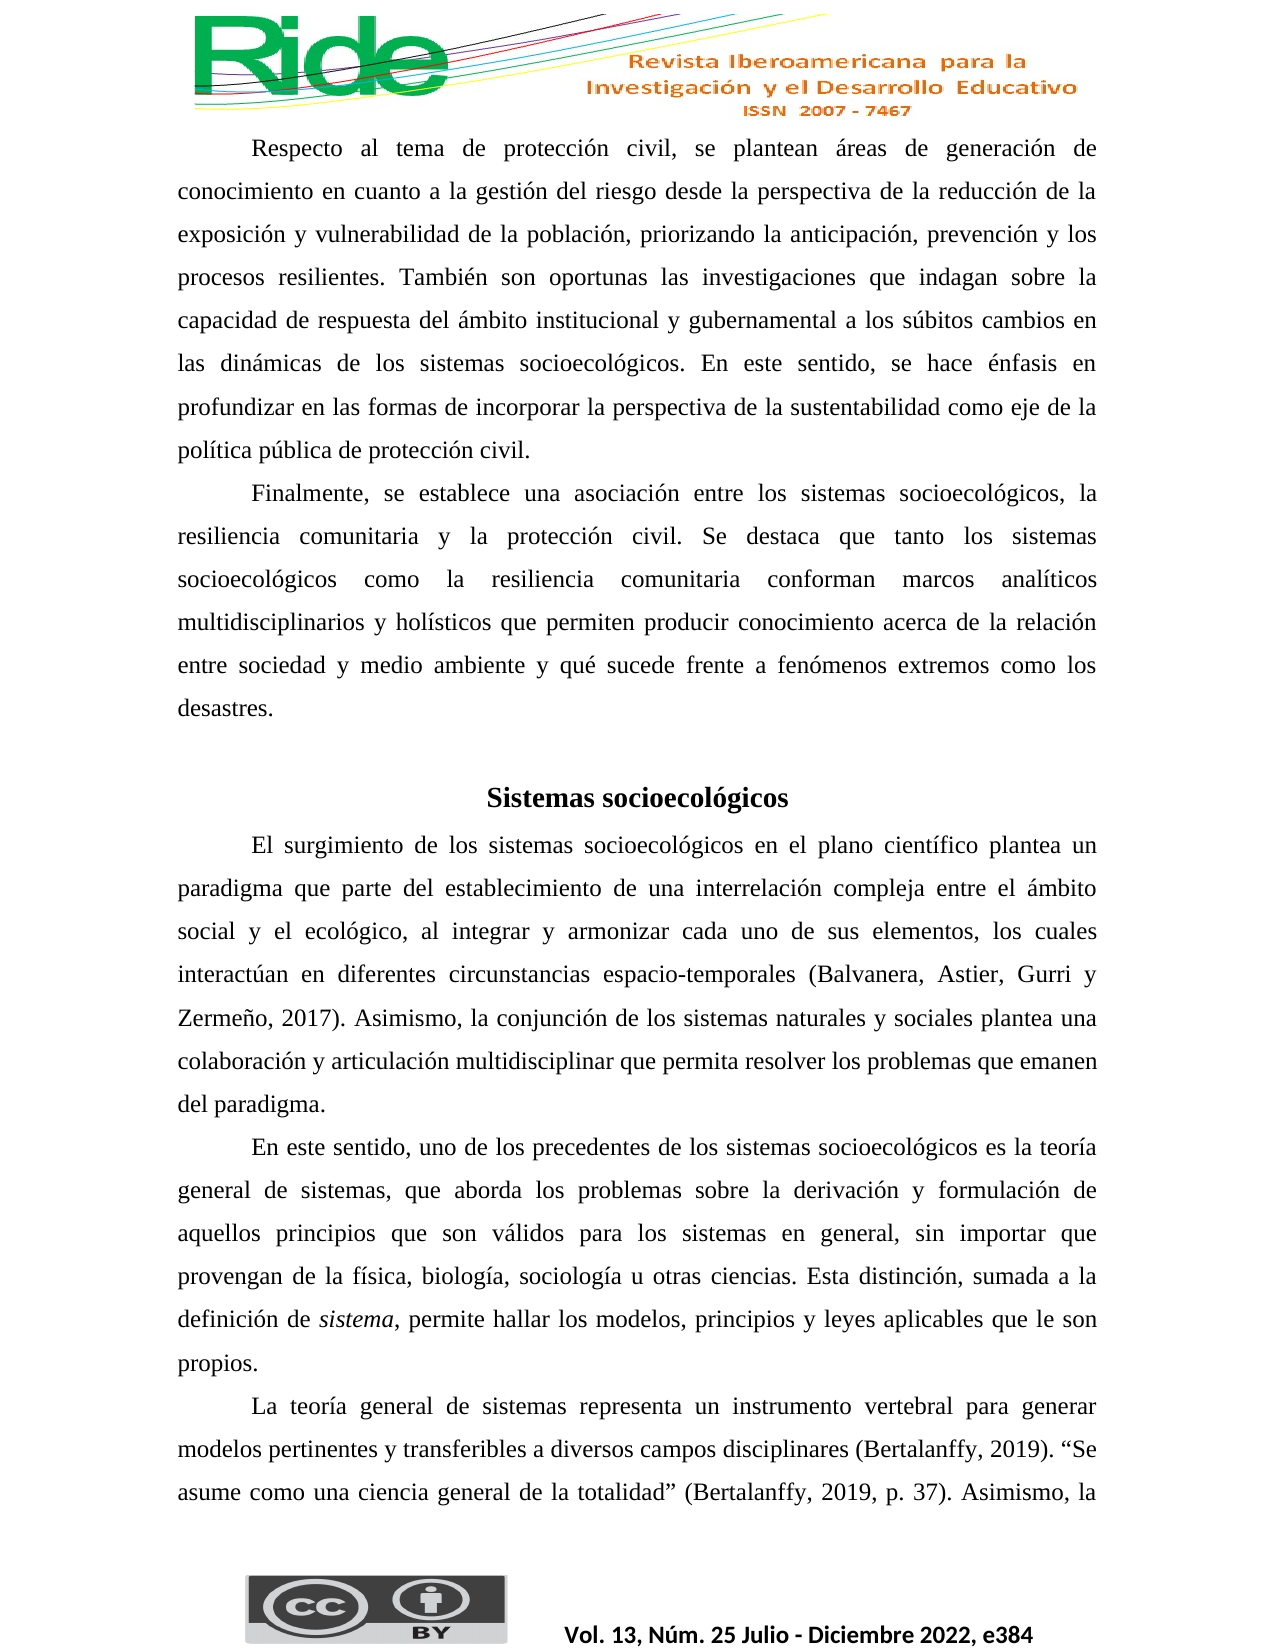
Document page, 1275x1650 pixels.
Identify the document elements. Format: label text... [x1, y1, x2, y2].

text En este sentido, uno de los precedentes de los sistemas socioecológicos es la teoría general de sistemas, que aborda los problemas sobre la derivación y formulación de aquellos principios que son válidos para los sistemas en general, sin importar que provengan de la física, biología, sociología u otras ciencias. Esta distinción, sumada a la definición de sistema, permite hallar los modelos, principios y leyes aplicables que le son propios. [177, 1132, 1098, 1376]
picture [194, 14, 1081, 119]
text Sistemas socioecológicos [177, 780, 1098, 813]
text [177, 1391, 1098, 1506]
text Finalmente, se establece una asociación entre los sistemas socioecológicos, la resiliencia comunitaria y la protección civil. Se destaca que tanto los sistemas socioecológicos como la resiliencia comunitaria conforman marcos analíticos multidisciplinarios y holísticos que permiten producir conocimiento acerca de la relación entre sociedad y medio ambiente y qué sucede frente a fenómenos extremos como los desastres. [177, 478, 1098, 722]
text Respecto al tema de protección civil, se plantean áreas de generación de conocimiento en cuanto a la gestión del riesgo desde la perspectiva de la reducción de la exposición y vulnerabilidad de la población, priorizando la anticipación, prevención y los procesos resilientes. También son oportunas las investigaciones que indagan sobre la capacidad de respuesta del ámbito institucional y gubernamental a los súbitos cambios en las dinámicas de los sistemas socioecológicos. En este sentido, se hace énfasis en profundizar en las formas de incorporar la perspectiva de la sustentabilidad como eje de la política pública de protección civil. [177, 133, 1098, 463]
text El surgimiento de los sistemas socioecológicos en el plano científico plantea un paradigma que parte del establecimiento de una interrelación compleja entre el ámbito social y el ecológico, al integrar y armonizar cada uno de sus elementos, los cuales interactúan en diferentes circunstancias espacio-temporales (Balvanera, Astier, Gurri y Zermeño, 2017). Asimismo, la conjunción de los sistemas naturales y sociales plantea una colaboración y articulación multidisciplinar que permita resolver los problemas que emanen del paradigma. [177, 830, 1098, 1118]
picture [245, 1575, 508, 1644]
